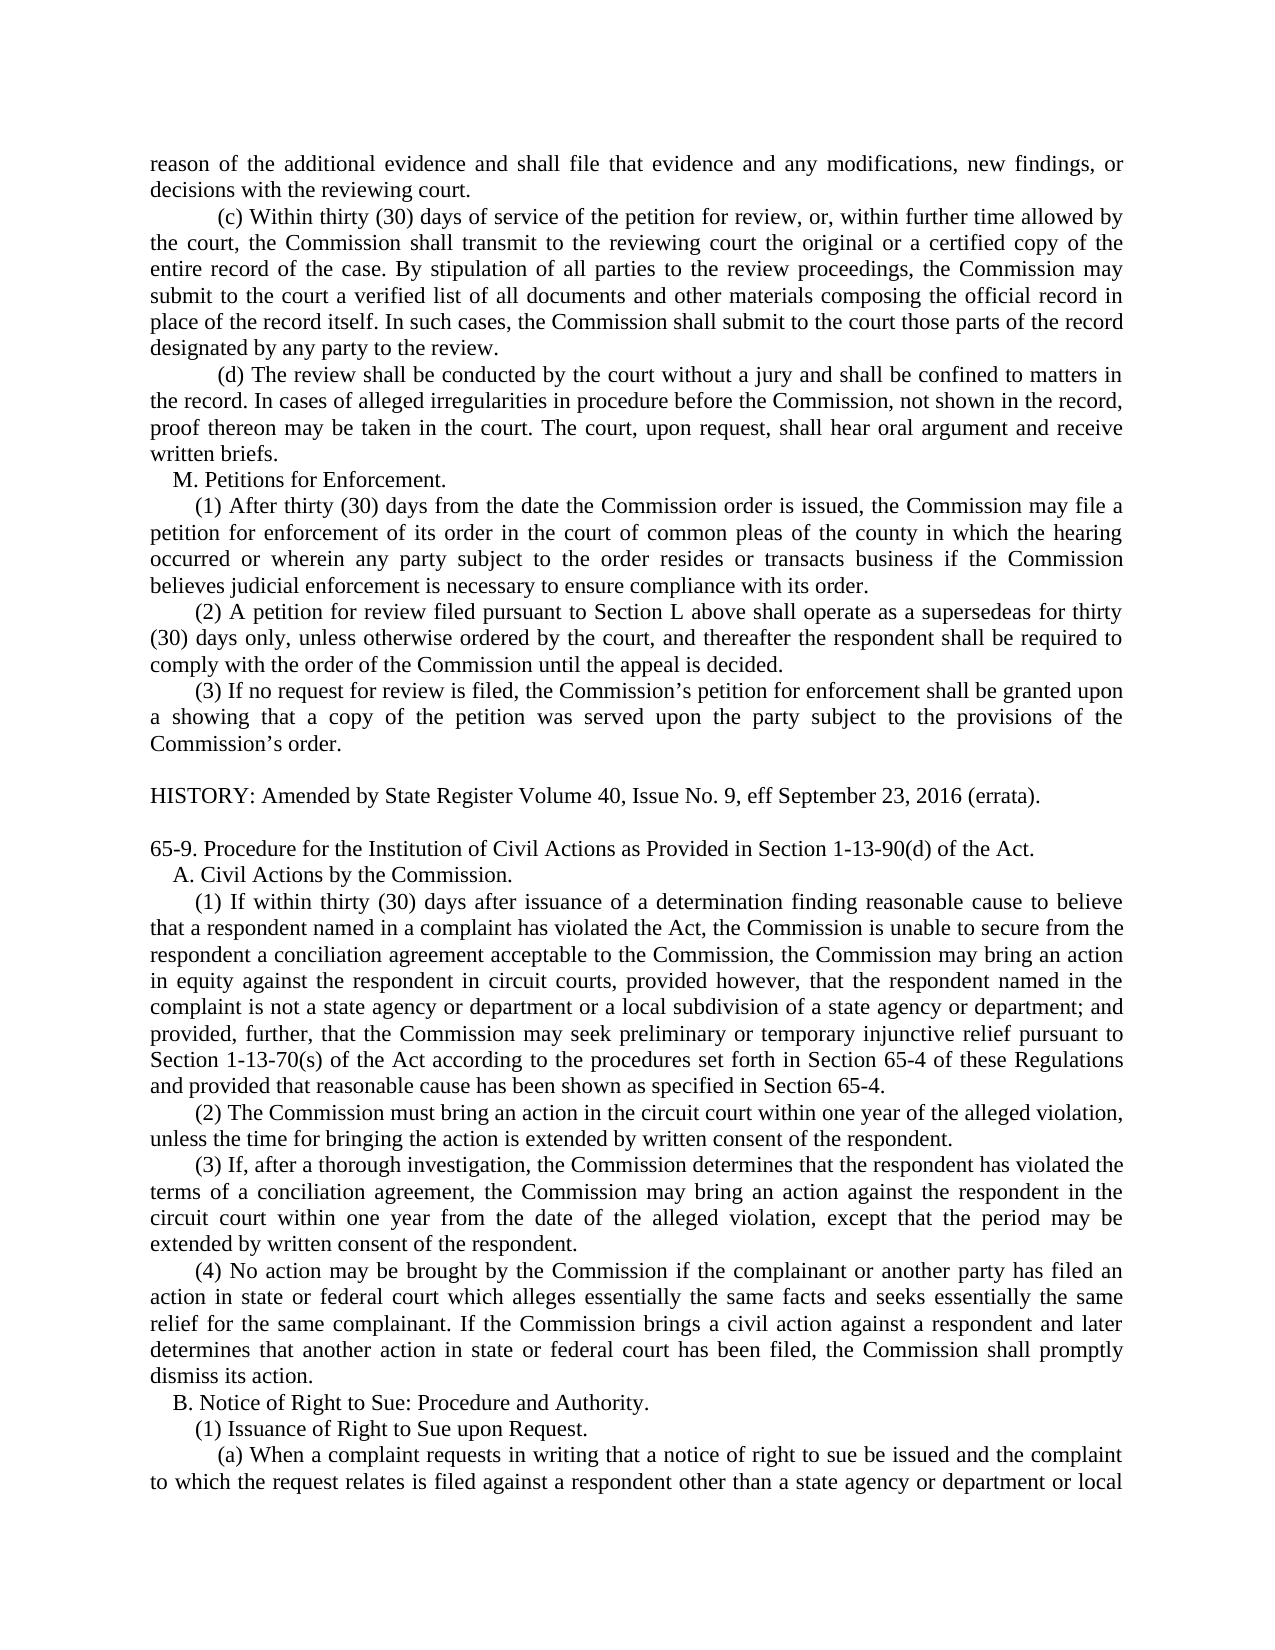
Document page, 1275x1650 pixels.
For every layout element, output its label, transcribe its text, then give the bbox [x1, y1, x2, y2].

text (d) The review shall be conducted by the court without a jury and shall be confined to matters in the record. In cases of alleged irregularities in procedure before the Commission, not shown in the record, proof thereon may be taken in the court. The court, upon request, shall hear oral argument and receive written briefs. [150, 361, 1125, 466]
text A. Civil Actions by the Commission. [150, 862, 1125, 888]
text (1) If within thirty (30) days after issuance of a determination finding reasonable cause to believe that a respondent named in a complaint has violated the Act, the Commission is unable to secure from the respondent a conciliation agreement acceptable to the Commission, the Commission may bring an action in equity against the respondent in circuit courts, provided however, that the respondent named in the complaint is not a state agency or department or a local subdivision of a state agency or department; and provided, further, that the Commission may seek preliminary or temporary injunctive relief pursuant to Section 1-13-70(s) of the Act according to the procedures set forth in Section 65-4 of these Regulations and provided that reasonable cause has been shown as specified in Section 65-4. [150, 888, 1125, 1099]
text M. Petitions for Enforcement. [150, 466, 1125, 493]
text B. Notice of Right to Sue: Procedure and Authority. [150, 1389, 1125, 1415]
text (1) Issuance of Right to Sue upon Request. [150, 1415, 1125, 1441]
text (2) A petition for review filed pursuant to Section L above shall operate as a supersedeas for thirty (30) days only, unless otherwise ordered by the court, and thereafter the respondent shall be required to comply with the order of the Commission until the appeal is decided. [150, 598, 1125, 677]
text (3) If, after a thorough investigation, the Commission determines that the respondent has violated the terms of a conciliation agreement, the Commission may bring an action against the respondent in the circuit court within one year from the date of the alleged violation, except that the period may be extended by written consent of the respondent. [150, 1151, 1125, 1257]
text 65-9. Procedure for the Institution of Civil Actions as Provided in Section 1-13-90(d) of the Act. [150, 835, 1125, 862]
text (4) No action may be brought by the Commission if the complainant or another party has filed an action in state or federal court which alleges essentially the same facts and seeks essentially the same relief for the same complainant. If the Commission brings a civil action against a respondent and later determines that another action in state or federal court has been filed, the Commission shall promptly dismiss its action. [150, 1257, 1125, 1389]
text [150, 1441, 1125, 1494]
text (1) After thirty (30) days from the date the Commission order is issued, the Commission may file a petition for enforcement of its order in the court of common pleas of the county in which the hearing occurred or wherein any party subject to the order resides or transacts business if the Commission believes judicial enforcement is necessary to ensure compliance with its order. [150, 493, 1125, 598]
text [150, 150, 1125, 203]
text (3) If no request for review is filed, the Commission’s petition for enforcement shall be granted upon a showing that a copy of the petition was served upon the party subject to the provisions of the Commission’s order. [150, 677, 1125, 756]
text (c) Within thirty (30) days of service of the petition for review, or, within further time allowed by the court, the Commission shall transmit to the reviewing court the original or a certified copy of the entire record of the case. By stipulation of all parties to the review proceedings, the Commission may submit to the court a verified list of all documents and other materials composing the official record in place of the record itself. In such cases, the Commission shall submit to the court those parts of the record designated by any party to the review. [150, 203, 1125, 361]
text (2) The Commission must bring an action in the circuit court within one year of the alleged violation, unless the time for bringing the action is extended by written consent of the respondent. [150, 1099, 1125, 1151]
text HISTORY: Amended by State Register Volume 40, Issue No. 9, eff September 23, 2016 (errata). [150, 782, 1125, 809]
